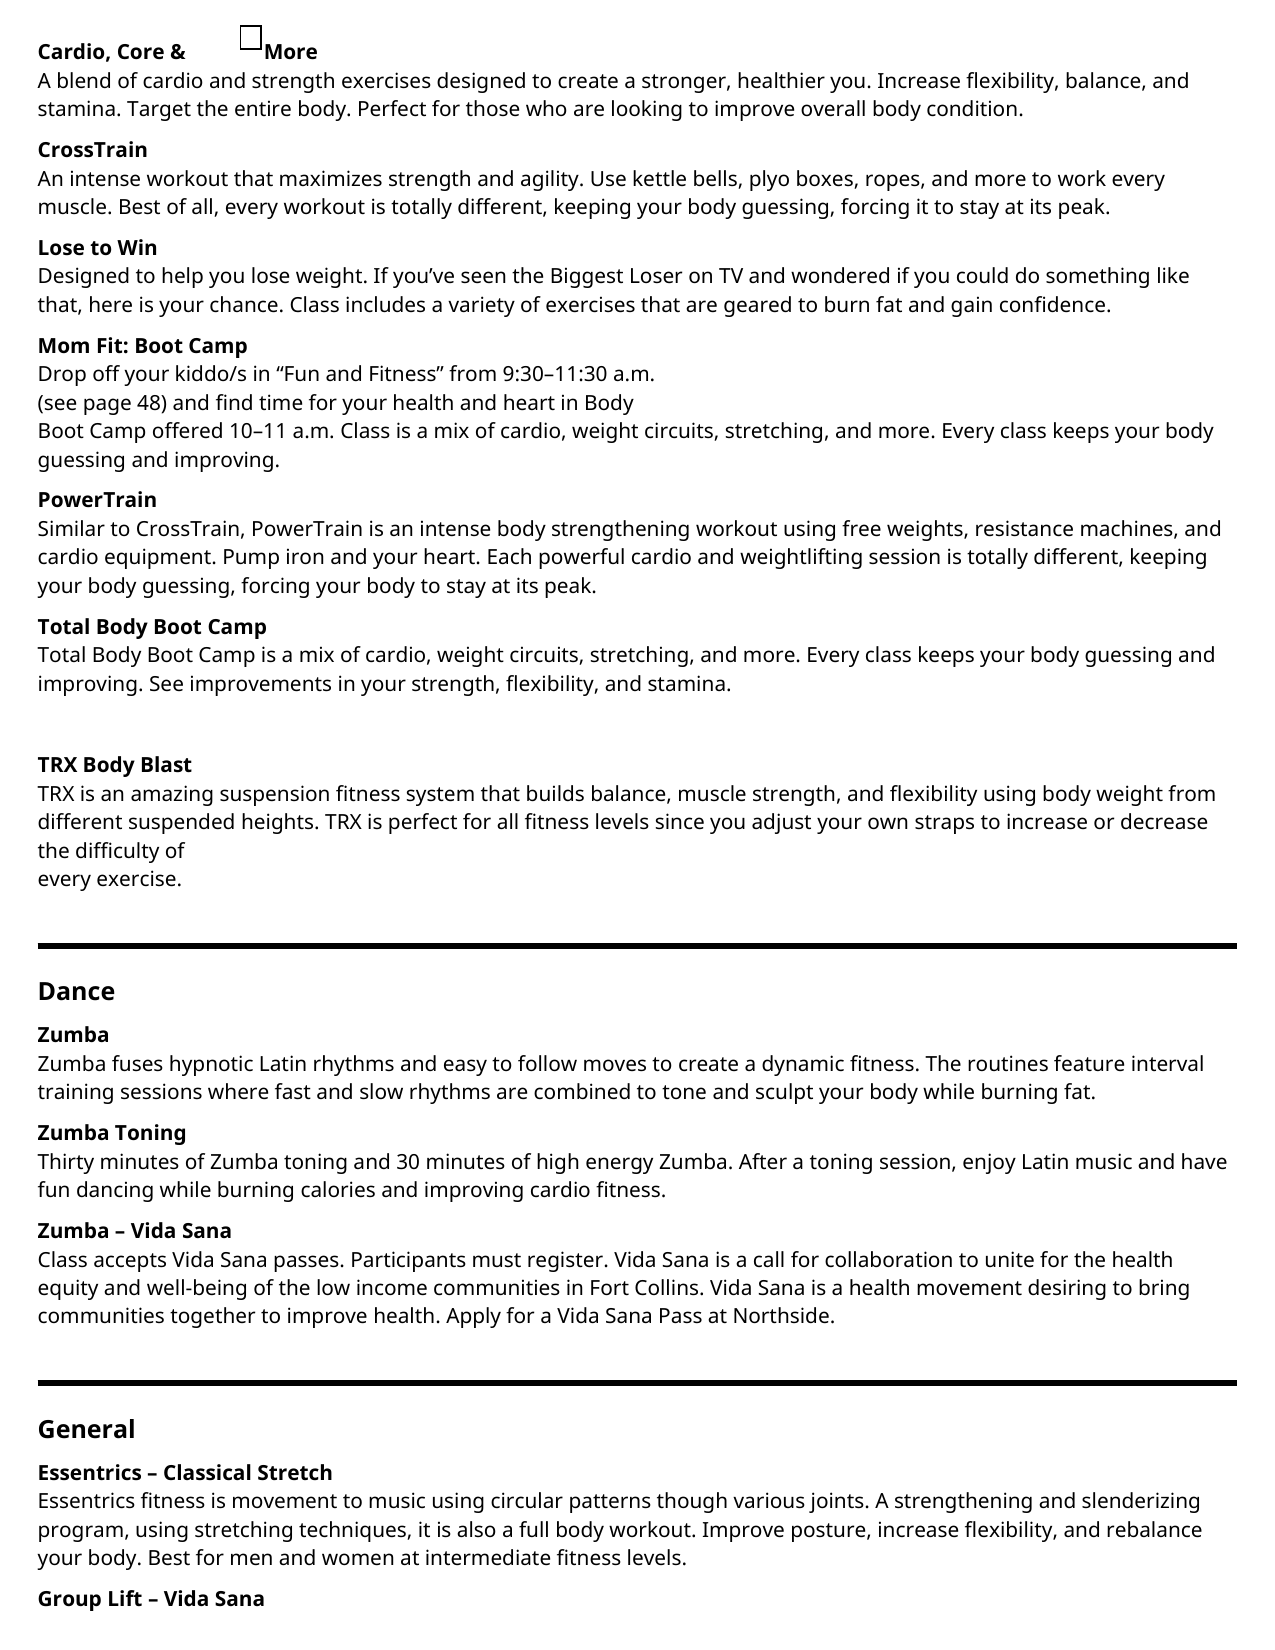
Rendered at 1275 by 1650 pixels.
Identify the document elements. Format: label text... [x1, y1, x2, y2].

text An intense workout that maximizes strength and agility. Use kettle bells, plyo boxes, ropes, and more to work every muscle. Best of all, every workout is totally different, keeping your body guessing, forcing it to stay at its peak. [37, 164, 1237, 221]
text Lose to Win [37, 233, 1237, 262]
text A blend of cardio and strength exercises designed to create a stronger, healthier you. Increase flexibility, balance, and stamina. Target the entire body. Perfect for those who are looking to improve overall body condition. [37, 66, 1237, 123]
text Zumba fuses hypnotic Latin rhythms and easy to follow moves to create a dynamic fitness. The routines feature interval training sessions where fast and slow rhythms are combined to tone and sculpt your body while burning fat. [37, 1049, 1237, 1106]
text Mom Fit: Boot Camp [37, 331, 1237, 359]
text Designed to help you lose weight. If you’ve seen the Biggest Loser on TV and wondered if you could do something like that, here is your chance. Class includes a variety of exercises that are geared to burn fat and gain confidence. [37, 262, 1237, 318]
text Zumba [37, 1021, 1237, 1049]
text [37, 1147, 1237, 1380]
text Cardio, Core & More [37, 37, 1237, 66]
text CrossTrain [37, 135, 1237, 164]
text TRX Body Blast [37, 751, 1237, 779]
text TRX is an amazing suspension fitness system that builds balance, muscle strength, and flexibility using body weight from different suspended heights. TRX is perfect for all fitness levels since you adjust your own straps to increase or decrease the difficulty of every exercise. [37, 779, 1237, 893]
text Total Body Boot Camp is a mix of cardio, weight circuits, stretching, and more. Every class keeps your body guessing and improving. See improvements in your strength, flexibility, and stamina. [37, 640, 1237, 697]
text Zumba Toning [37, 1118, 1237, 1147]
text Similar to CrossTrain, PowerTrain is an intense body strengthening workout using free weights, resistance machines, and cardio equipment. Pump iron and your heart. Each powerful cardio and weightlifting session is totally different, keeping your body guessing, forcing your body to stay at its peak. [37, 514, 1237, 599]
text PowerTrain [37, 486, 1237, 514]
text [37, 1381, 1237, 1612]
text Drop off your kiddo/s in “Fun and Fitness” from 9:30–11:30 a.m. (see page 48) and find time for your health and heart in Body Boot Camp offered 10–11 a.m. Class is a mix of cardio, weight circuits, stretching, and more. Every class keeps your body guessing and improving. [37, 359, 1237, 473]
text Total Body Boot Camp [37, 612, 1237, 640]
text Dance [37, 944, 1237, 1008]
